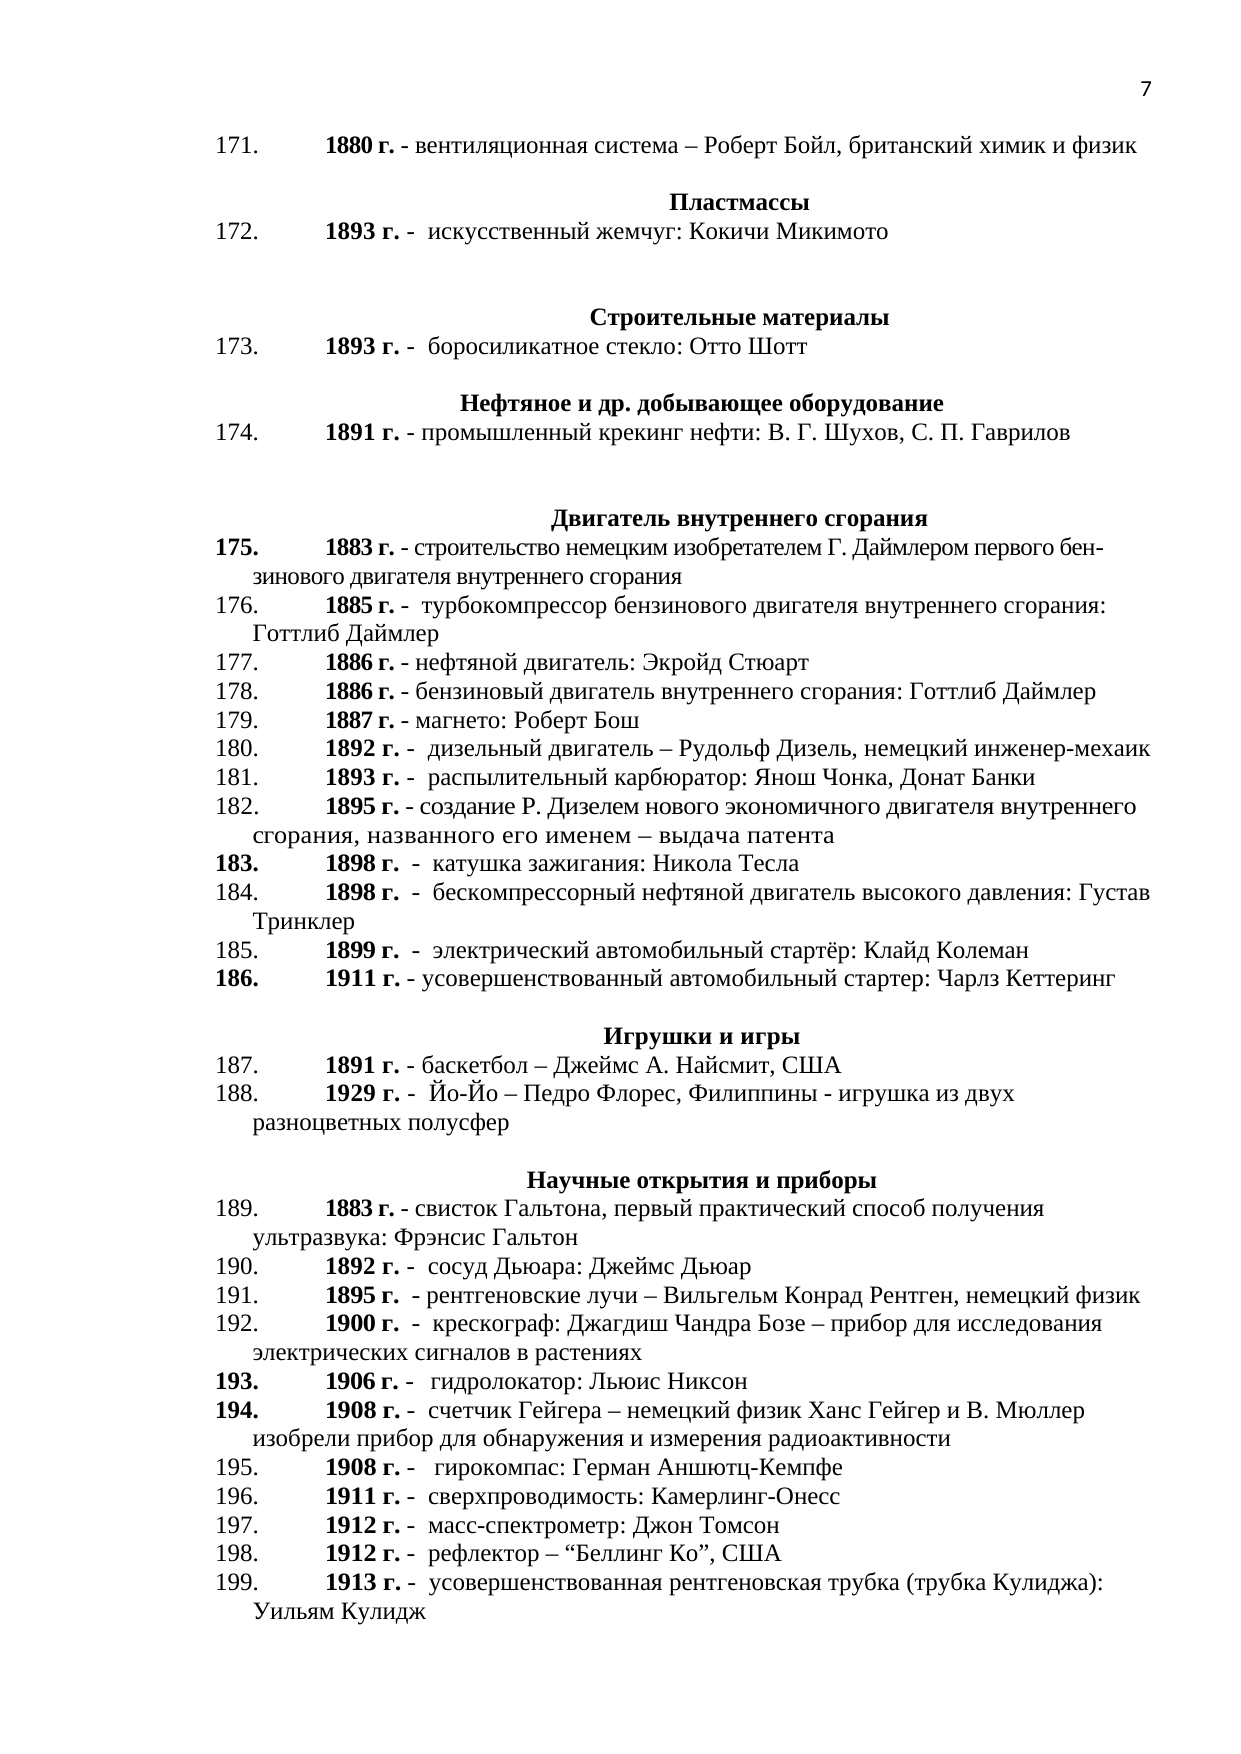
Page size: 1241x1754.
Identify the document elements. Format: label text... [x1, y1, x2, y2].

list 1893 г. - боросиликатное стекло: Отто Шотт [215, 331, 1152, 360]
list 1893 г. - искусственный жемчуг: Кокичи Микимото [215, 216, 1152, 245]
list 1883 г. - свисток Гальтона, первый практический способ получения ультразвука: Фрэнсис Гальтон [215, 1193, 1152, 1251]
list 1908 г. - гирокомпас: Герман Аншютц-Кемпфе [215, 1452, 1152, 1481]
list 1892 г. - дизельный двигатель – Рудольф Дизель, немецкий инженер-мехаик [215, 733, 1152, 762]
list Двигатель внутреннего сгорания [327, 503, 1152, 532]
list 1886 г. - бензиновый двигатель внутреннего сгорания: Готтлиб Даймлер [215, 676, 1152, 705]
list 1892 г. - сосуд Дьюара: Джеймс Дьюар [215, 1251, 1152, 1280]
list 1929 г. - Йо-Йо – Педро Флорес, Филиппины - игрушка из двух разноцветных полусфер [215, 1078, 1152, 1136]
list Пластмассы [327, 187, 1152, 216]
list 1912 г. - рефлектор – “Беллинг Ко”, США [215, 1538, 1152, 1567]
list 1911 г. - усовершенствованный автомобильный стартер: Чарлз Кеттеринг [215, 963, 1152, 992]
list 1899 г. - электрический автомобильный стартёр: Клайд Колеман [215, 935, 1152, 963]
list 1898 г. - бескомпрессорный нефтяной двигатель высокого давления: Густав Тринклер [215, 877, 1152, 935]
list 1895 г. - рентгеновские лучи – Вильгельм Конрад Рентген, немецкий физик [215, 1280, 1152, 1308]
list 1908 г. - счетчик Гейгера – немецкий физик Ханс Гейгер и В. Мюллер изобрели прибор для обнаружения и измерения радиоактивности [215, 1395, 1152, 1452]
list 1880 г. - вентиляционная система – Роберт Бойл, британский химик и физик [215, 130, 1152, 158]
list 1885 г. - турбокомпрессор бензинового двигателя внутреннего сгорания: Готтлиб Даймлер [215, 590, 1152, 647]
list 1891 г. - промышленный крекинг нефти: В. Г. Шухов, С. П. Гаврилов [215, 417, 1152, 446]
list 1891 г. - баскетбол – Джеймс А. Найсмит, США [215, 1050, 1152, 1078]
list 1895 г. - создание Р. Дизелем нового экономичного двигателя внутреннего сгорания, названного его именем – выдача патента [215, 791, 1152, 848]
list 1898 г. - катушка зажигания: Никола Тесла [215, 848, 1152, 877]
list 1911 г. - сверхпроводимость: Камерлинг-Онесс [215, 1481, 1152, 1510]
list 1887 г. - магнето: Роберт Бош [215, 705, 1152, 733]
list 1893 г. - распылительный карбюратор: Янош Чонка, Донат Банки [215, 762, 1152, 791]
list 1912 г. - масс-спектрометр: Джон Томсон [215, 1510, 1152, 1538]
list Нефтяное и др. добывающее оборудование [252, 388, 1152, 417]
list 1906 г. - гидролокатор: Льюис Никсон [215, 1366, 1152, 1395]
list 1886 г. - нефтяной двигатель: Экройд Стюарт [215, 647, 1152, 676]
list 1913 г. - усовершенствованная рентгеновская трубка (трубка Кулиджа): Уильям Кулидж [215, 1567, 1152, 1625]
list Строительные материалы [327, 302, 1152, 331]
list 1883 г. - строительство немецким изобретателем Г. Даймлером первого бензинового двигателя внутреннего сгорания [215, 532, 1152, 590]
list Научные открытия и приборы [252, 1165, 1152, 1193]
list Игрушки и игры [252, 1021, 1152, 1050]
list 1900 г. - крескограф: Джагдиш Чандра Бозе – прибор для исследования электрических сигналов в растениях [215, 1308, 1152, 1366]
